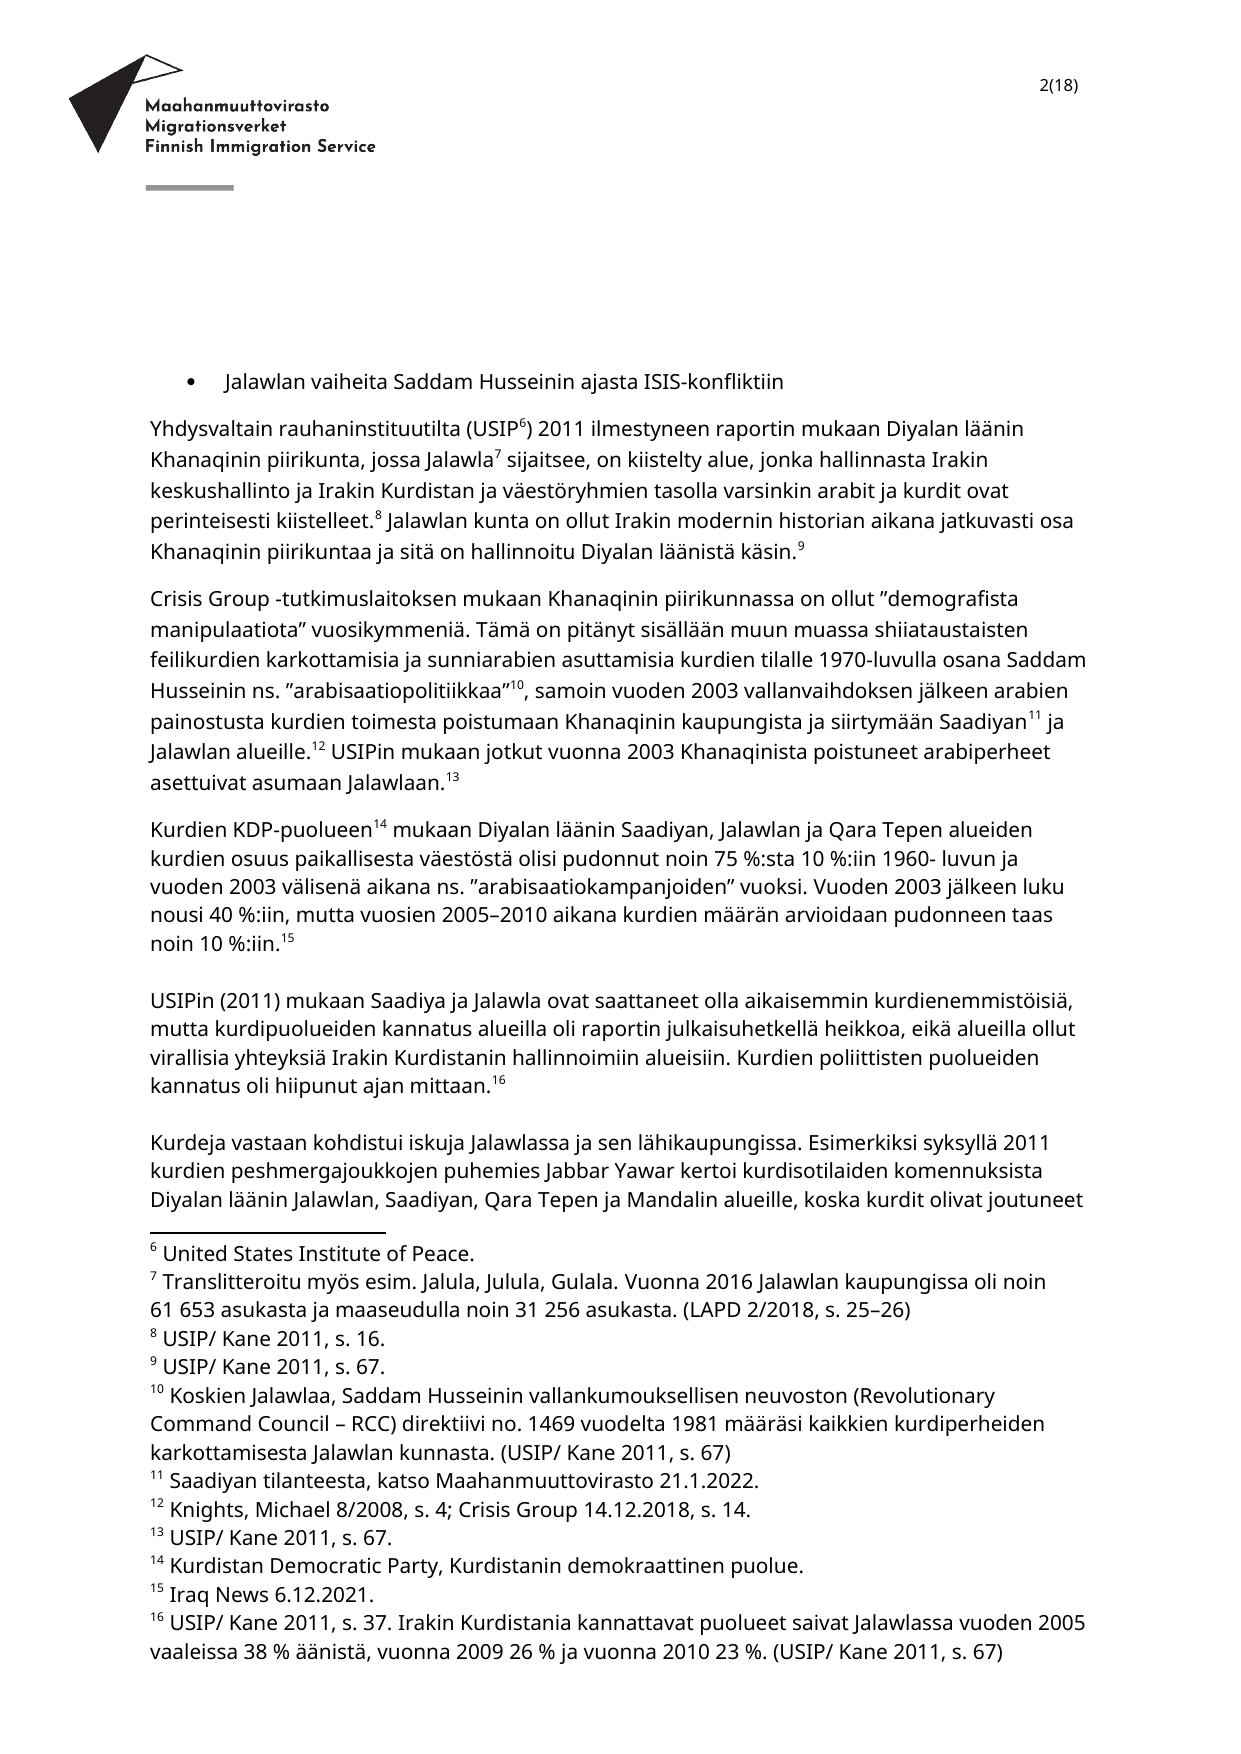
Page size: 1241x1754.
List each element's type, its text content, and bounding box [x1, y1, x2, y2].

text Kurdeja vastaan kohdistui iskuja Jalawlassa ja sen lähikaupungissa. Esimerkiksi syksyllä 2011 kurdien peshmergajoukkojen puhemies Jabbar Yawar kertoi kurdisotilaiden komennuksista Diyalan läänin Jalawlan, Saadiyan, Qara Tepen ja Mandalin alueille, koska kurdit olivat joutuneet niissä väkivaltaisuuksien kohteeksi. Taannoin oli surmattu useita kurdivirkamiehiä Jalawlan ja Saadiyan alueilla. Kurdien osuus Saadiyan, Jalawlan ja Qara Tepen väestöstä laski huomattavasti 2005–2010 välisenä aikana. [150, 1128, 1090, 1213]
text Kurdien KDP-puolueen mukaan Diyalan läänin Saadiyan, Jalawlan ja Qara Tepen alueiden kurdien osuus paikallisesta väestöstä olisi pudonnut noin 75 %:sta 10 %:iin 1960- luvun ja vuoden 2003 välisenä aikana ns. ”arabisaatiokampanjoiden” vuoksi. Vuoden 2003 jälkeen luku nousi 40 %:iin, mutta vuosien 2005–2010 aikana kurdien määrän arvioidaan pudonneen taas noin 10 %:iin. [150, 815, 1090, 957]
text Crisis Group -tutkimuslaitoksen mukaan Khanaqinin piirikunnassa on ollut ”demografista manipulaatiota” vuosikymmeniä. Tämä on pitänyt sisällään muun muassa shiiataustaisten feilikurdien karkottamisia ja sunniarabien asuttamisia kurdien tilalle 1970-luvulla osana Saddam Husseinin ns. ”arabisaatiopolitiikkaa”, samoin vuoden 2003 vallanvaihdoksen jälkeen arabien painostusta kurdien toimesta poistumaan Khanaqinin kaupungista ja siirtymään Saadiyan ja Jalawlan alueille. USIPin mukaan jotkut vuonna 2003 Khanaqinista poistuneet arabiperheet asettuivat asumaan Jalawlaan. [150, 584, 1090, 796]
text Yhdysvaltain rauhaninstituutilta (USIP) 2011 ilmestyneen raportin mukaan Diyalan läänin Khanaqinin piirikunta, jossa Jalawla sijaitsee, on kiistelty alue, jonka hallinnasta Irakin keskushallinto ja Irakin Kurdistan ja väestöryhmien tasolla varsinkin arabit ja kurdit ovat perinteisesti kiistelleet. Jalawlan kunta on ollut Irakin modernin historian aikana jatkuvasti osa Khanaqinin piirikuntaa ja sitä on hallinnoitu Diyalan läänistä käsin. [150, 414, 1090, 565]
text USIPin (2011) mukaan Saadiya ja Jalawla ovat saattaneet olla aikaisemmin kurdienemmistöisiä, mutta kurdipuolueiden kannatus alueilla oli raportin julkaisuhetkellä heikkoa, eikä alueilla ollut virallisia yhteyksiä Irakin Kurdistanin hallinnoimiin alueisiin. Kurdien poliittisten puolueiden kannatus oli hiipunut ajan mittaan. [150, 986, 1090, 1100]
picture [68, 54, 376, 191]
list Jalawlan vaiheita Saddam Husseinin ajasta ISIS-konfliktiin [187, 367, 1090, 396]
